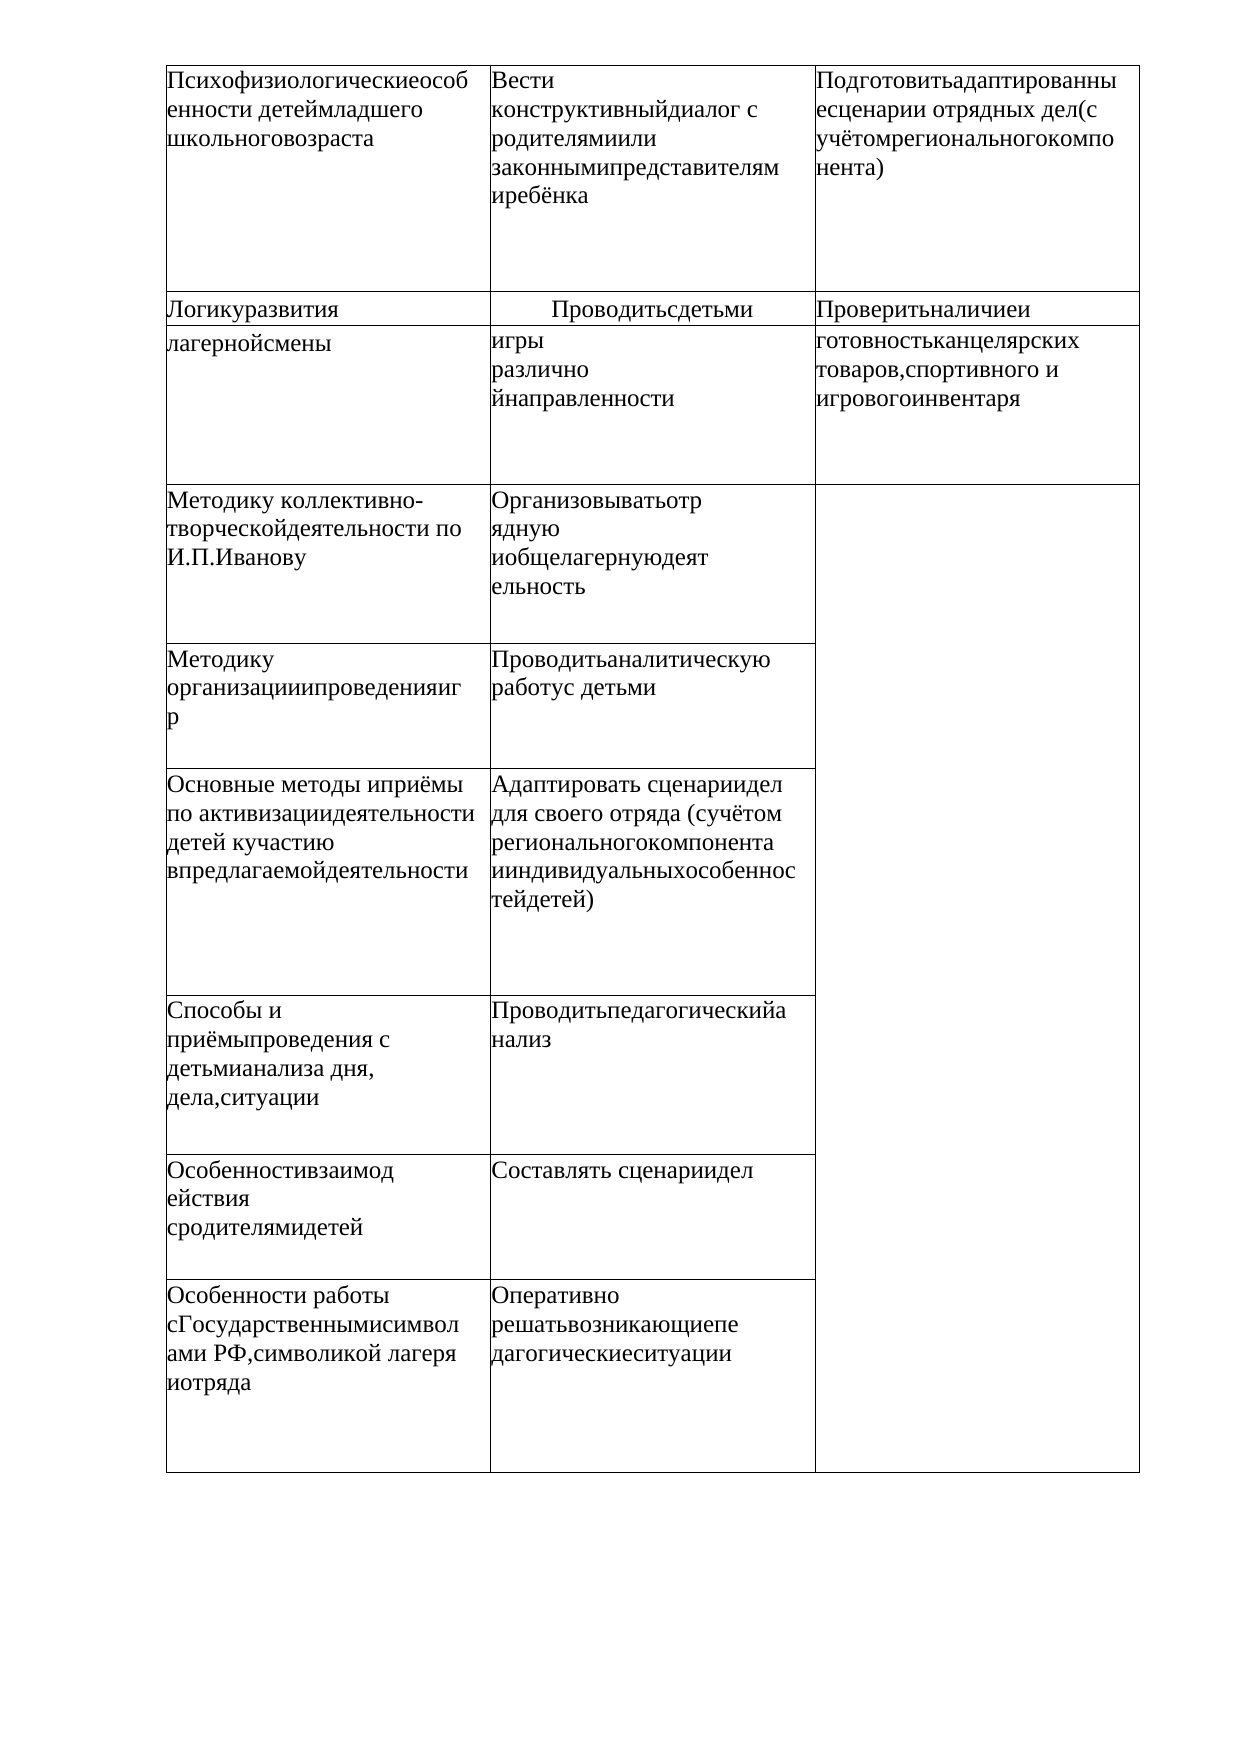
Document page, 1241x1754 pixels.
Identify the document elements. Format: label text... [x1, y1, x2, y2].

table_cell Вести конструктивныйдиалог с родителямиили законнымипредставителямиребёнка [491, 66, 815, 291]
table_cell Оперативно решатьвозникающиепедагогическиеситуации [491, 1280, 815, 1472]
table_cell Основные методы иприёмы по активизациидеятельности детей кучастию впредлагаемойдеятельности [167, 769, 490, 994]
table_cell Организовыватьотрядную иобщелагернуюдеятельность [491, 485, 815, 643]
table_cell Логикуразвития [167, 292, 490, 324]
table_cell Психофизиологическиеособенности детеймладшего школьноговозраста [167, 66, 490, 291]
table_cell Проводитьсдетьми [491, 292, 815, 324]
table_cell готовностьканцелярских товаров,спортивного и игровогоинвентаря [816, 326, 1139, 484]
table_cell Способы и приёмыпроведения с детьмианализа дня, дела,ситуации [167, 996, 490, 1154]
table_cell Проводитьаналитическую работус детьми [491, 644, 815, 768]
table_cell Адаптировать сценариидел для своего отряда (сучётом региональногокомпонента ииндивидуальныхособенностейдетей) [491, 769, 815, 994]
table_cell Методику организацииипроведенияигр [167, 644, 490, 768]
table_cell Подготовитьадаптированныесценарии отрядных дел(с учётомрегиональногокомпонента) [816, 66, 1139, 291]
table_cell Проводитьпедагогическийанализ [491, 996, 815, 1154]
table_cell Составлять сценариидел [491, 1155, 815, 1279]
table_cell Методику коллективно-творческойдеятельности по И.П.Иванову [167, 485, 490, 643]
table_cell лагернойсмены [167, 326, 490, 484]
table_cell Особенностивзаимодействия сродителямидетей [167, 1155, 490, 1279]
table_cell игры различнойнаправленности [491, 326, 815, 484]
table_cell Особенности работы сГосударственнымисимволами РФ,символикой лагеря иотряда [167, 1280, 490, 1472]
table_cell Проверитьналичиеи [816, 292, 1139, 324]
table_cell [816, 485, 1139, 1472]
